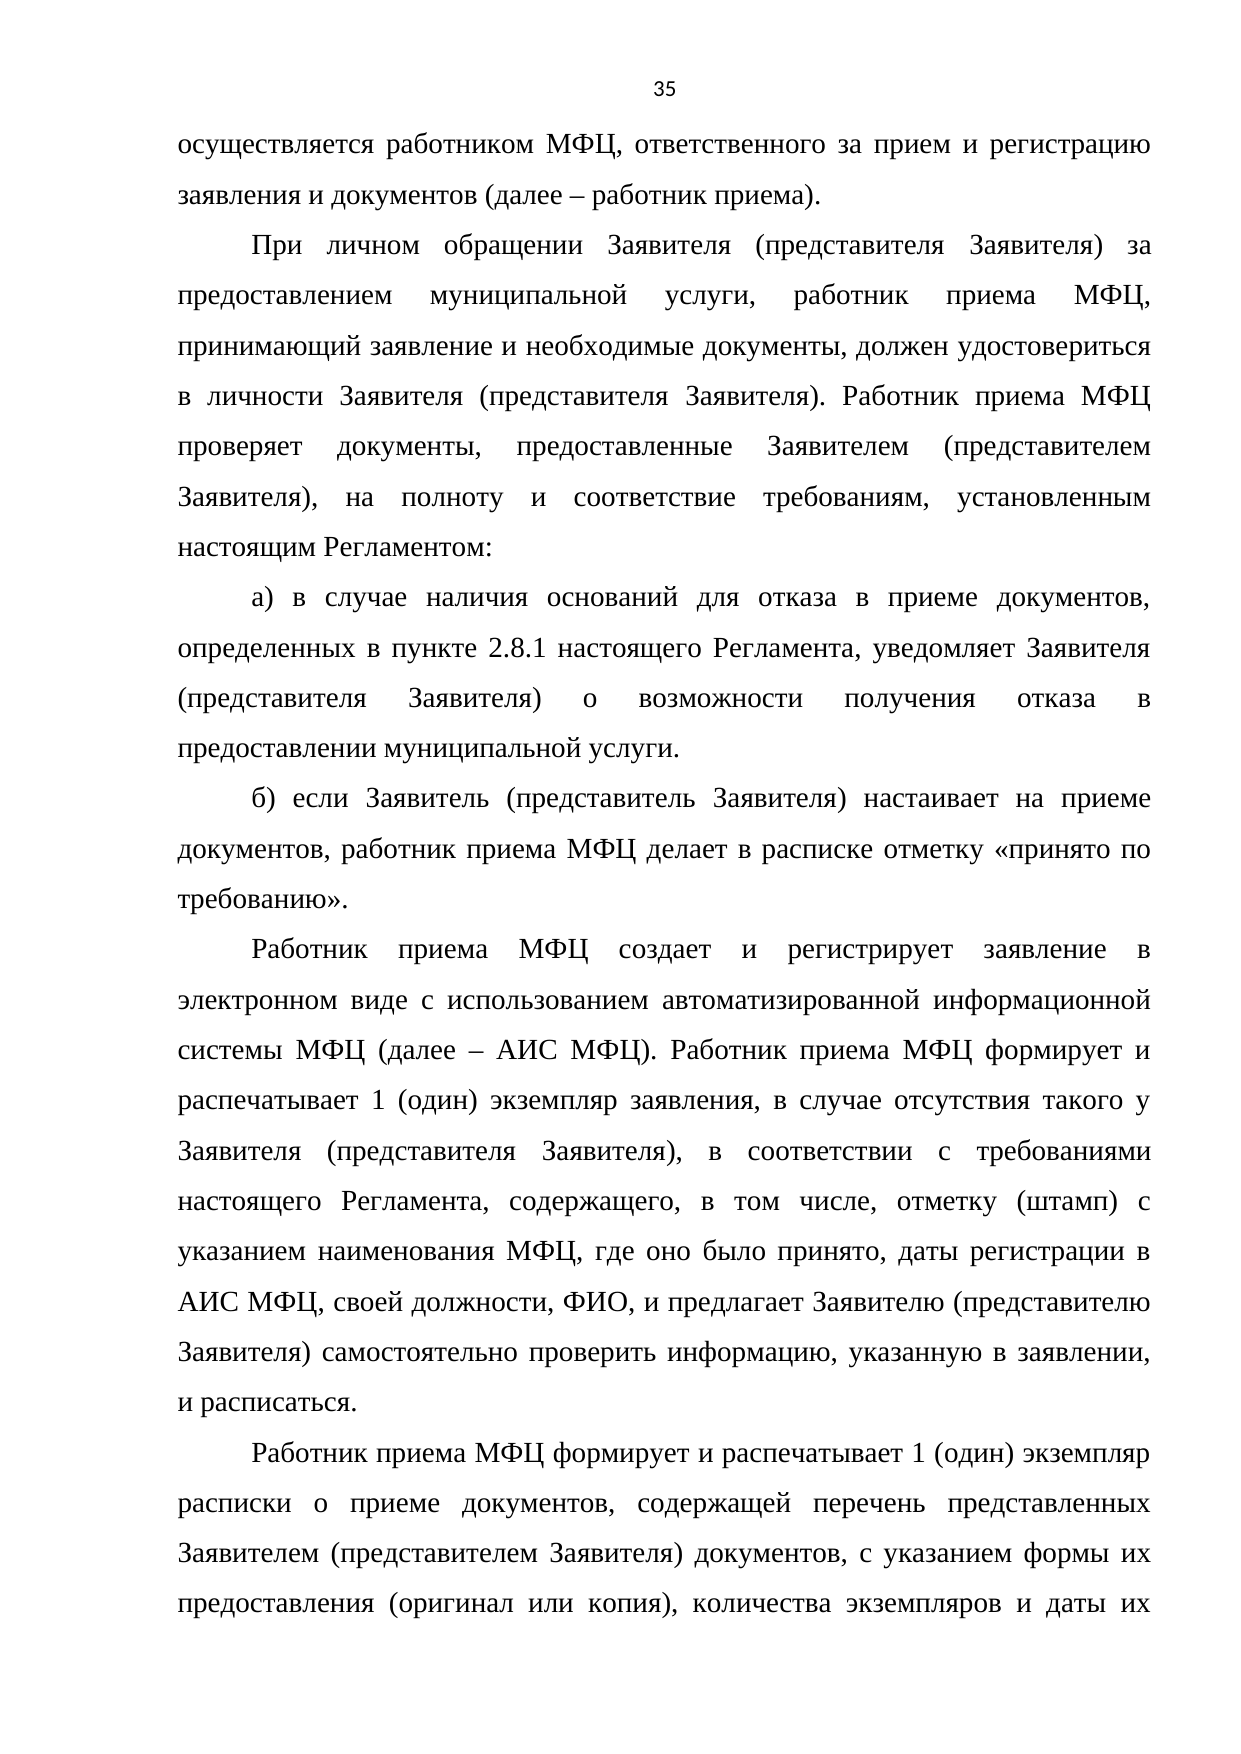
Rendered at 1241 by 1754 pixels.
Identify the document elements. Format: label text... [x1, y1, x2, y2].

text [177, 127, 1152, 210]
text б) если Заявитель (представитель Заявителя) настаивает на приеме документов, работник приема МФЦ делает в расписке отметку «принято по требованию». [177, 781, 1152, 915]
text а) в случае наличия оснований для отказа в приеме документов, определенных в пункте 2.8.1 настоящего Регламента, уведомляет Заявителя (представителя Заявителя) о возможности получения отказа в предоставлении муниципальной услуги. [177, 579, 1152, 764]
text При личном обращении Заявителя (представителя Заявителя) за предоставлением муниципальной услуги, работник приема МФЦ, принимающий заявление и необходимые документы, должен удостовериться в личности Заявителя (представителя Заявителя). Работник приема МФЦ проверяет документы, предоставленные Заявителем (представителем Заявителя), на полноту и соответствие требованиям, установленным настоящим Регламентом: [177, 227, 1152, 563]
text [177, 1435, 1152, 1619]
text Работник приема МФЦ создает и регистрирует заявление в электронном виде с использованием автоматизированной информационной системы МФЦ (далее – АИС МФЦ). Работник приема МФЦ формирует и распечатывает 1 (один) экземпляр заявления, в случае отсутствия такого у Заявителя (представителя Заявителя), в соответствии с требованиями настоящего Регламента, содержащего, в том числе, отметку (штамп) с указанием наименования МФЦ, где оно было принято, даты регистрации в АИС МФЦ, своей должности, ФИО, и предлагает Заявителю (представителю Заявителя) самостоятельно проверить информацию, указанную в заявлении, и расписаться. [177, 932, 1152, 1418]
